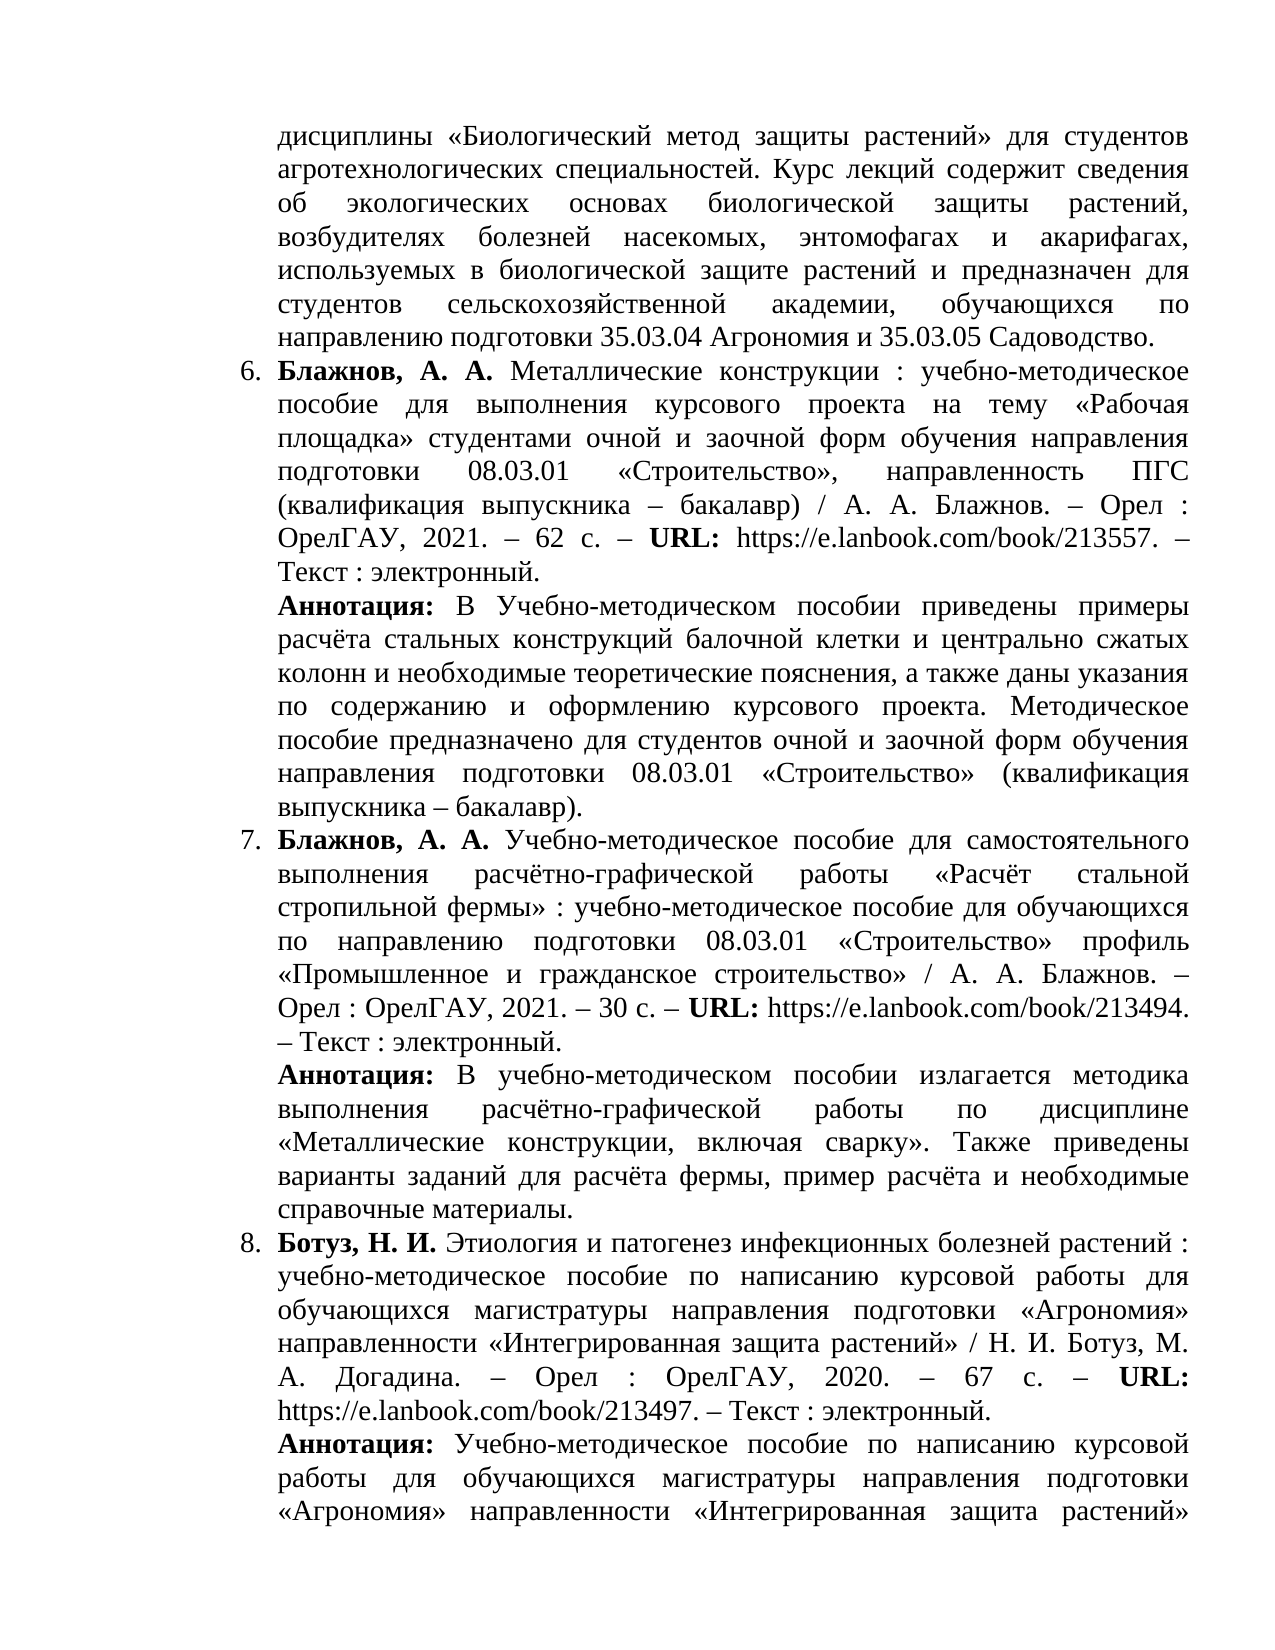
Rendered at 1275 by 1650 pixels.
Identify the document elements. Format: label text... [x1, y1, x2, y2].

list Блажнов, А. А. Учебно-методическое пособие для самостоятельного выполнения расчётно-графической работы «Расчёт стальной стропильной фермы» : учебно-методическое пособие для обучающихся по направлению подготовки 08.03.01 «Cтроительство» профиль «Промышленное и гражданское строительство» / А. А. Блажнов. – Орел : ОрелГАУ, 2021. – 30 с. – URL: https://e.lanbook.com/book/213494. – Текст : электронный. [240, 822, 1190, 1057]
list Блажнов, А. А. Металлические конструкции : учебно-методическое пособие для выполнения курсового проекта на тему «Рабочая площадка» студентами очной и заочной форм обучения направления подготовки 08.03.01 «Строительство», направленность ПГС (квалификация выпускника – бакалавр) / А. А. Блажнов. – Орел : ОрелГАУ, 2021. – 62 с. – URL: https://e.lanbook.com/book/213557. – Текст : электронный. [240, 353, 1190, 588]
list Ботуз, Н. И. Этиология и патогенез инфекционных болезней растений : учебно-методическое пособие по написанию курсовой работы для обучающихся магистратуры направления подготовки «Агрономия» направленности «Интегрированная защита растений» / Н. И. Ботуз, М. А. Догадина. – Орел : ОрелГАУ, 2020. – 67 с. – URL: https://e.lanbook.com/book/213497. – Текст : электронный. [240, 1225, 1190, 1426]
text Аннотация: В учебно-методическом пособии излагается методика выполнения расчётно-графической работы по дисциплине «Металлические конструкции, включая сварку». Также приведены варианты заданий для расчёта фермы, пример расчёта и необходимые справочные материалы. [277, 1057, 1190, 1225]
text Аннотация: В Учебно-методическом пособии приведены примеры расчёта стальных конструкций балочной клетки и центрально сжатых колонн и необходимые теоретические пояснения, а также даны указания по содержанию и оформлению курсового проекта. Методическое пособие предназначено для студентов очной и заочной форм обучения направления подготовки 08.03.01 «Строительство» (квалификация выпускника – бакалавр). [277, 588, 1190, 822]
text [277, 118, 1190, 353]
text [277, 1426, 1190, 1527]
